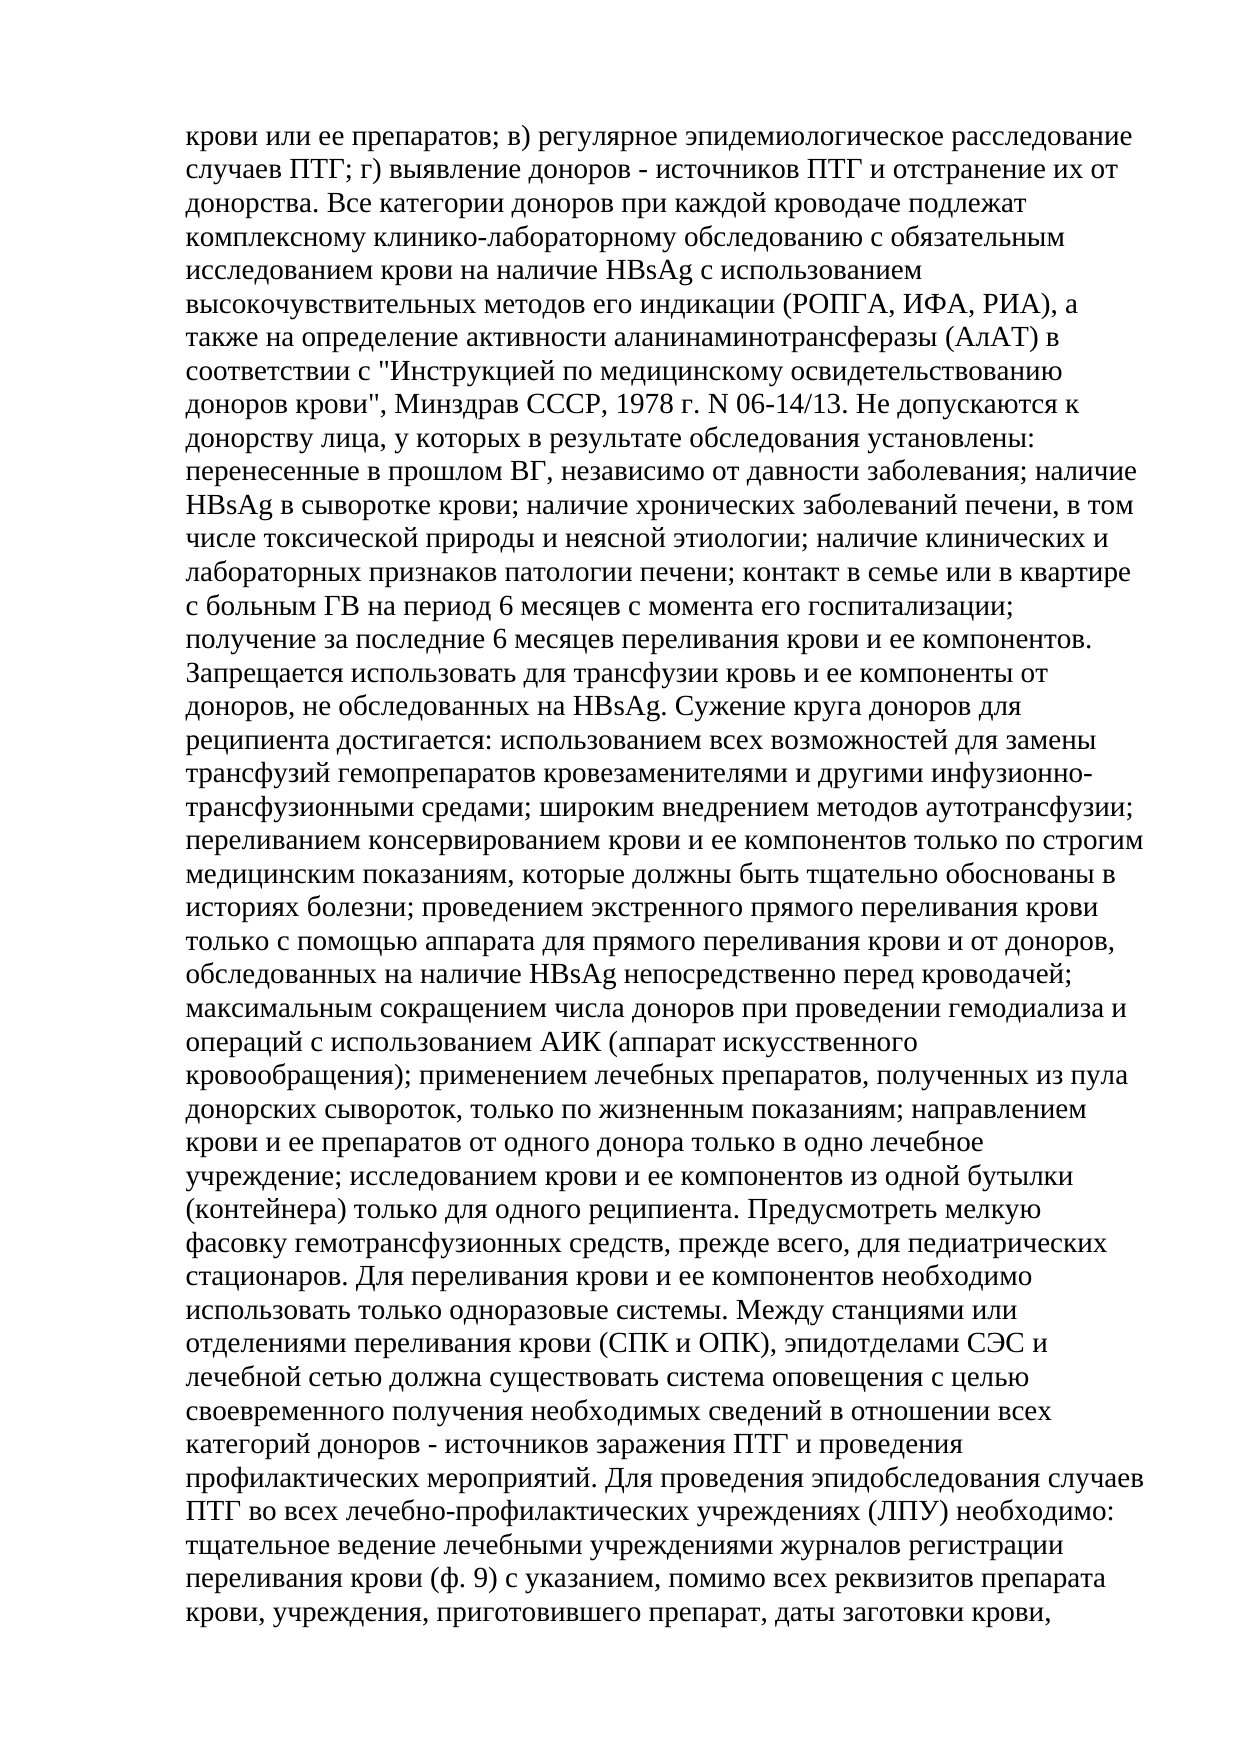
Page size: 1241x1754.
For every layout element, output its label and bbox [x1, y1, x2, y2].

text [185, 118, 1145, 1627]
